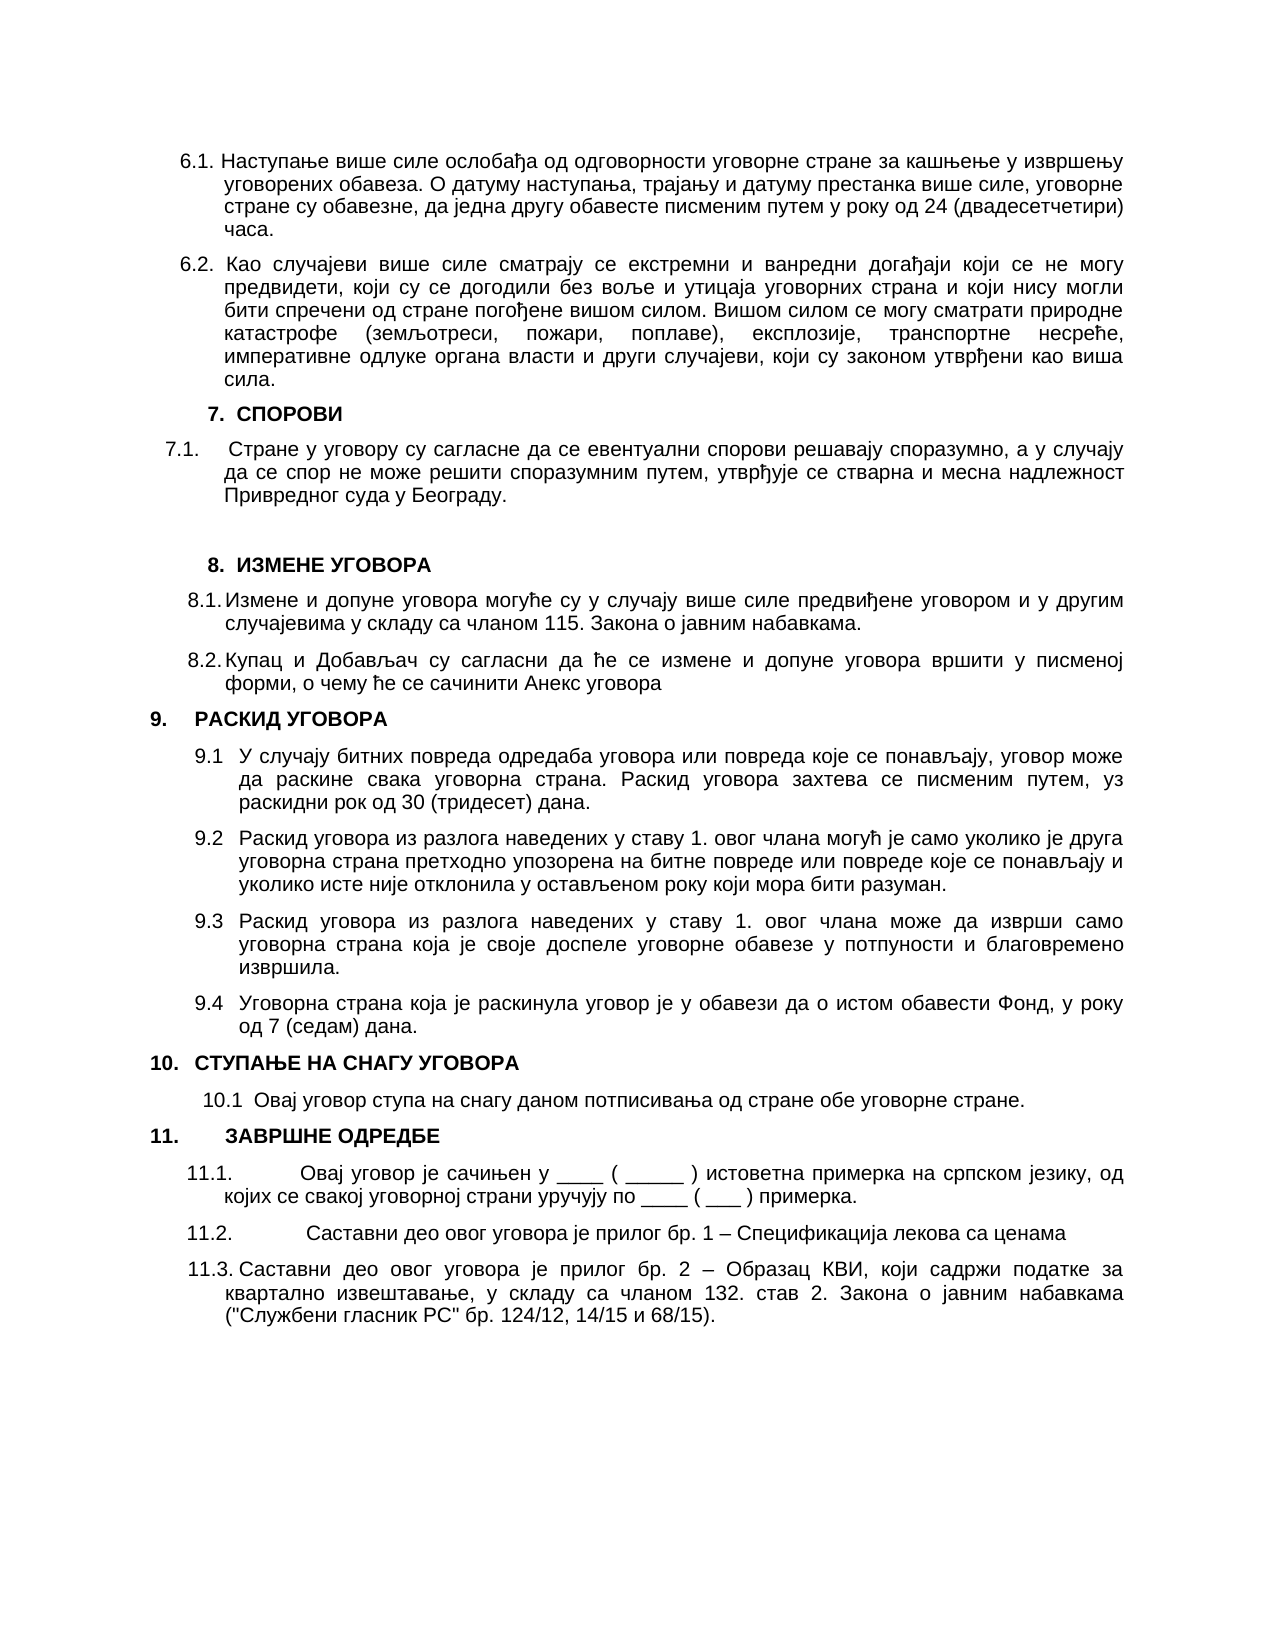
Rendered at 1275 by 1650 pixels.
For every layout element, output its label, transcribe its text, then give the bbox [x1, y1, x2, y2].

list У случају битних повреда одредаба уговора или повреда које се понављају, уговор може да раскине свака уговорна страна. Раскид уговора захтева се писменим путем, уз раскидни рок од 30 (тридесет) дана. [194, 745, 1125, 814]
list РАСКИД УГОВОРА [150, 708, 1125, 731]
list Раскид уговора из разлога наведених у ставу 1. овог члана могућ је само уколико је друга уговорна страна претходно упозорена на битне повреде или повреде које се понављају и уколико исте није отклонила у остављеном року који мора бити разуман. [194, 828, 1125, 896]
list Саставни део овог уговора је прилог бр. 1 – Спецификација лекова са ценама [186, 1222, 1125, 1245]
list Саставни део овог уговора је прилог бр. 2 – Образац КВИ, који садржи податке за квартално извештавање, у складу са чланом 132. став 2. Закона о јавним набавкама ("Службени гласник РС" бр. 124/12, 14/15 и 68/15). [187, 1259, 1125, 1327]
text 8. ИЗМЕНЕ УГОВОРА [207, 554, 1125, 577]
text 7. СПОРОВИ [207, 403, 1125, 426]
list Измене и допуне уговора могуће су у случају више силе предвиђене уговором и у другим случајевима у складу са чланом 115. Закона о јавним набавкама. [187, 589, 1125, 635]
list Овај уговор је сачињен у ____ ( _____ ) истоветна примерка на српском језику, од којих се свакој уговорној страни уручују по ____ ( ___ ) примерка. [186, 1162, 1125, 1208]
list ЗАВРШНЕ ОДРЕДБЕ [150, 1126, 1125, 1148]
text 7.1. Стране у уговору су сагласне да се евентуални спорови решавају споразумно, а у случају да се спор не може решити споразумним путем, утврђује се стварна и месна надлежност Привредног суда у Београду. [165, 438, 1125, 506]
list Уговорна страна која је раскинула уговор је у обавези да о истом обавести Фонд, у року од 7 (седам) дана. [194, 992, 1125, 1038]
list Овај уговор ступа на снагу даном потписивања од стране обе уговорне стране. [202, 1089, 1125, 1112]
text 6.2. Као случајеви више силе сматрају се екстремни и ванредни догађаји који се не могу предвидети, који су се догодили без воље и утицаја уговорних страна и који нису могли бити спречени од стране погођене вишом силом. Вишом силом се могу сматрати природне катастрофе (земљотреси, пожари, поплаве), експлозије, транспортне несреће, императивне одлуке органа власти и други случајеви, који су законом утврђени као виша сила. [179, 254, 1125, 390]
list СТУПАЊЕ НА СНАГУ УГОВОРА [150, 1052, 1125, 1075]
list Купац и Добављач су сагласни да ће се измене и допуне уговора вршити у писменој форми, о чему ће се сачинити Анекс уговора [187, 649, 1125, 694]
list Раскид уговора из разлога наведених у ставу 1. овог члана може да изврши само уговорна страна која је своје доспеле уговорне обавезе у потпуности и благовремено извршила. [194, 910, 1125, 978]
text 6.1. Наступање више силе ослобађа од одговорности уговорне стране за кашњење у извршењу уговорених обавеза. О датуму наступања, трајању и датуму престанка више силе, уговорне стране су обавезне, да једна другу обавесте писменим путем у року од 24 (двадесетчетири) часа. [179, 150, 1125, 241]
